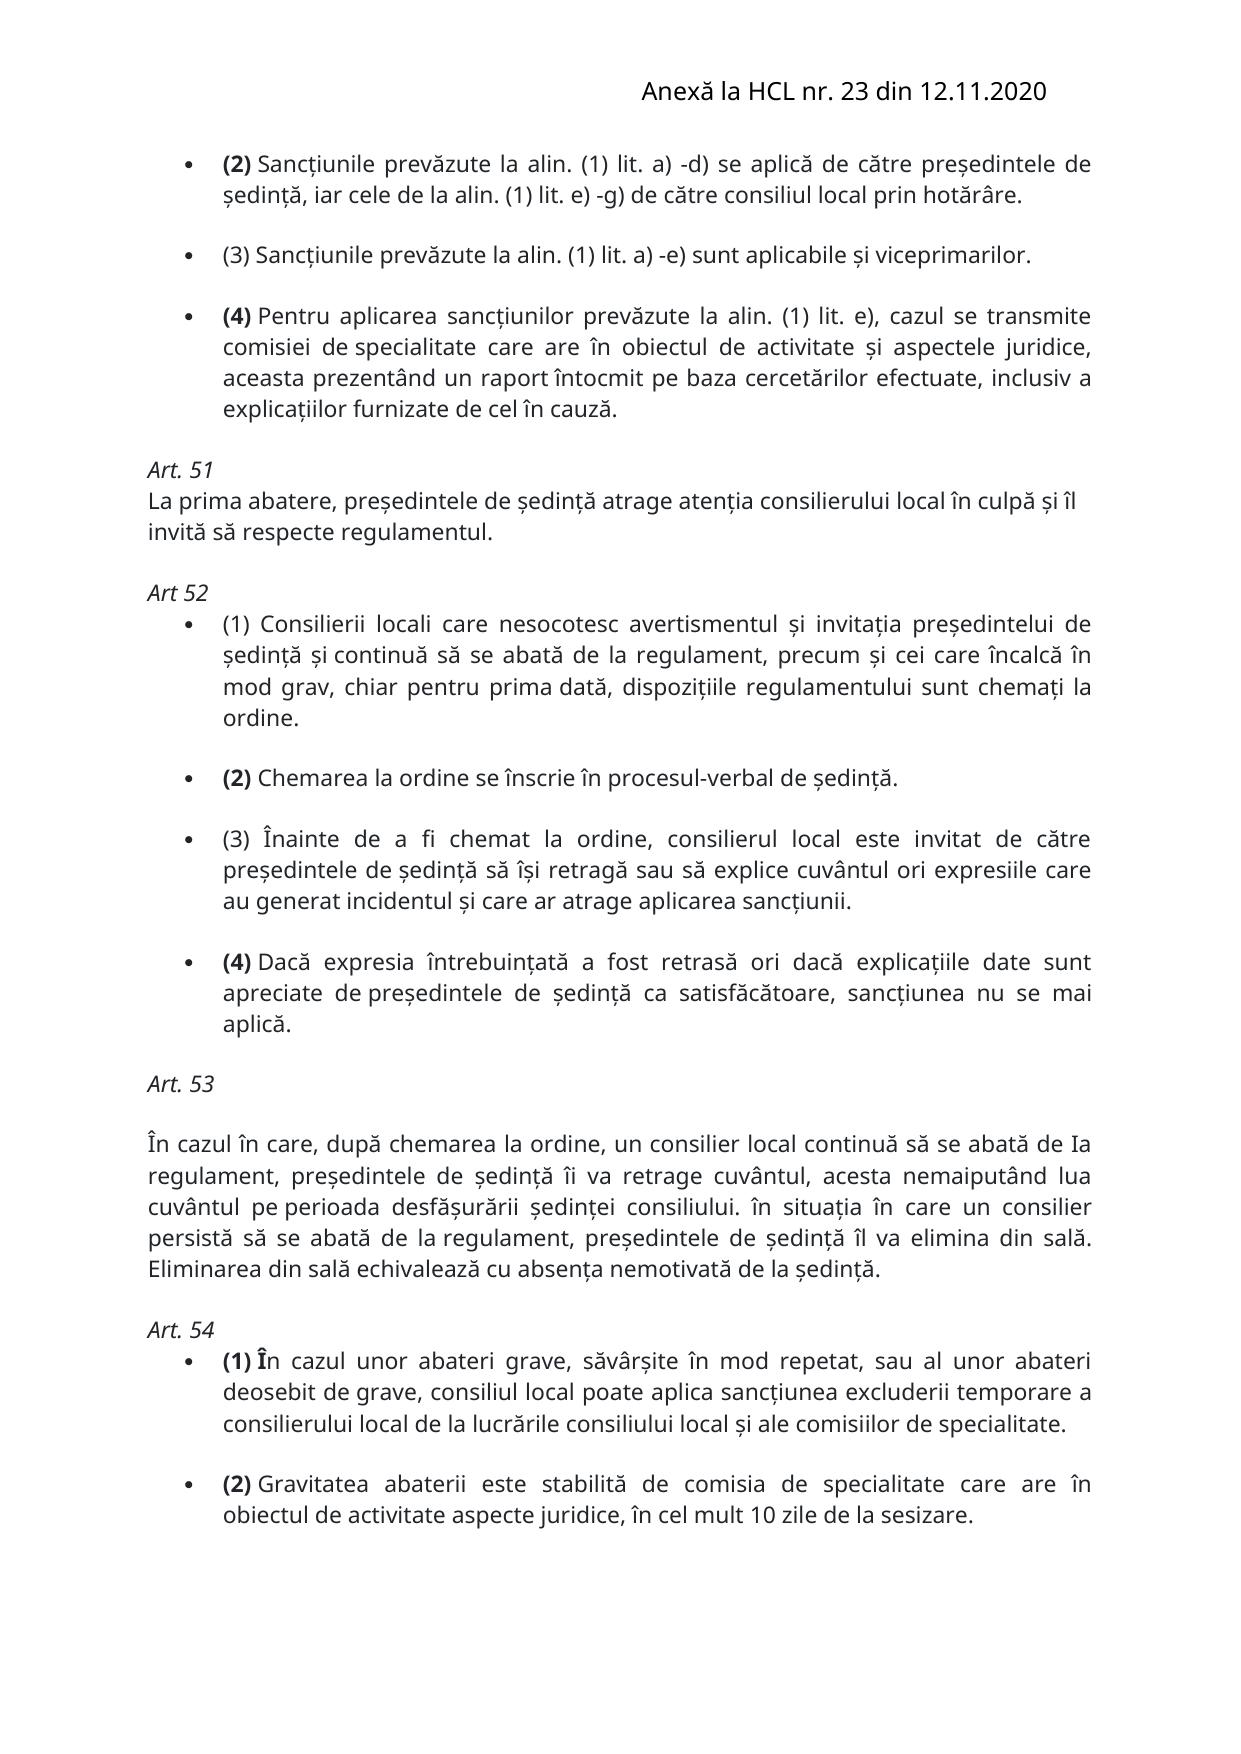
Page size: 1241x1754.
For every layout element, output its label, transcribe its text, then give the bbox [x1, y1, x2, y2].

subtitle Art. 51 [148, 454, 1093, 485]
list (2) Gravitatea abaterii este stabilită de comisia de specialitate care are în obiectul de activitate aspecte juridice, în cel mult 10 zile de la sesizare. [185, 1468, 1093, 1531]
subtitle Art. 53 [148, 1068, 1093, 1100]
list (3) Sancțiunile prevăzute la alin. (1) lit. a) -e) sunt aplicabile și viceprimarilor. [185, 239, 1093, 271]
list (4) Dacă expresia întrebuințată a fost retrasă ori dacă explicațiile date sunt apreciate de președintele de ședință ca satisfăcătoare, sancțiunea nu se mai aplică. [185, 946, 1093, 1039]
list (2) Chemarea la ordine se înscrie în procesul-verbal de ședință. [185, 762, 1093, 793]
list (2) Sancțiunile prevăzute la alin. (1) lit. a) -d) se aplică de către președintele de ședință, iar cele de la alin. (1) lit. e) -g) de către consiliul local prin hotărâre. [185, 148, 1093, 210]
subtitle Art. 54 [148, 1314, 1093, 1345]
list (1) În cazul unor abateri grave, săvârșite în mod repetat, sau al unor abateri deosebit de grave, consiliul local poate aplica sancțiunea excluderii temporare a consilierului local de la lucrările consiliului local și ale comisiilor de specialitate. [185, 1345, 1093, 1439]
list (3) Înainte de a fi chemat la ordine, consilierul local este invitat de către președintele de ședință să își retragă sau să explice cuvântul ori expresiile care au generat incidentul și care ar atrage aplicarea sancțiunii. [185, 823, 1093, 916]
text În cazul în care, după chemarea la ordine, un consilier local continuă să se abată de Ia regulament, președintele de ședință îi va retrage cuvântul, acesta nemaiputând lua cuvântul pe perioada desfășurării ședinței consiliului. în situația în care un consilier persistă să se abată de la regulament, președintele de ședință îl va elimina din sală. Eliminarea din sală echivalează cu absența nemotivată de la ședință. [148, 1128, 1093, 1285]
list (1) Consilierii locali care nesocotesc avertismentul și invitația președintelui de ședință și continuă să se abată de la regulament, precum și cei care încalcă în mod grav, chiar pentru prima dată, dispozițiile regulamentului sunt chemați la ordine. [185, 608, 1093, 733]
list (4) Pentru aplicarea sancțiunilor prevăzute la alin. (1) lit. e), cazul se transmite comisiei de specialitate care are în obiectul de activitate și aspectele juridice, aceasta prezentând un raport întocmit pe baza cercetărilor efectuate, inclusiv a explicațiilor furnizate de cel în cauză. [185, 300, 1093, 425]
text La prima abatere, președintele de ședință atrage atenția consilierului local în culpă și îl invită să respecte regulamentul. [148, 485, 1093, 548]
subtitle Art 52 [148, 577, 1093, 608]
